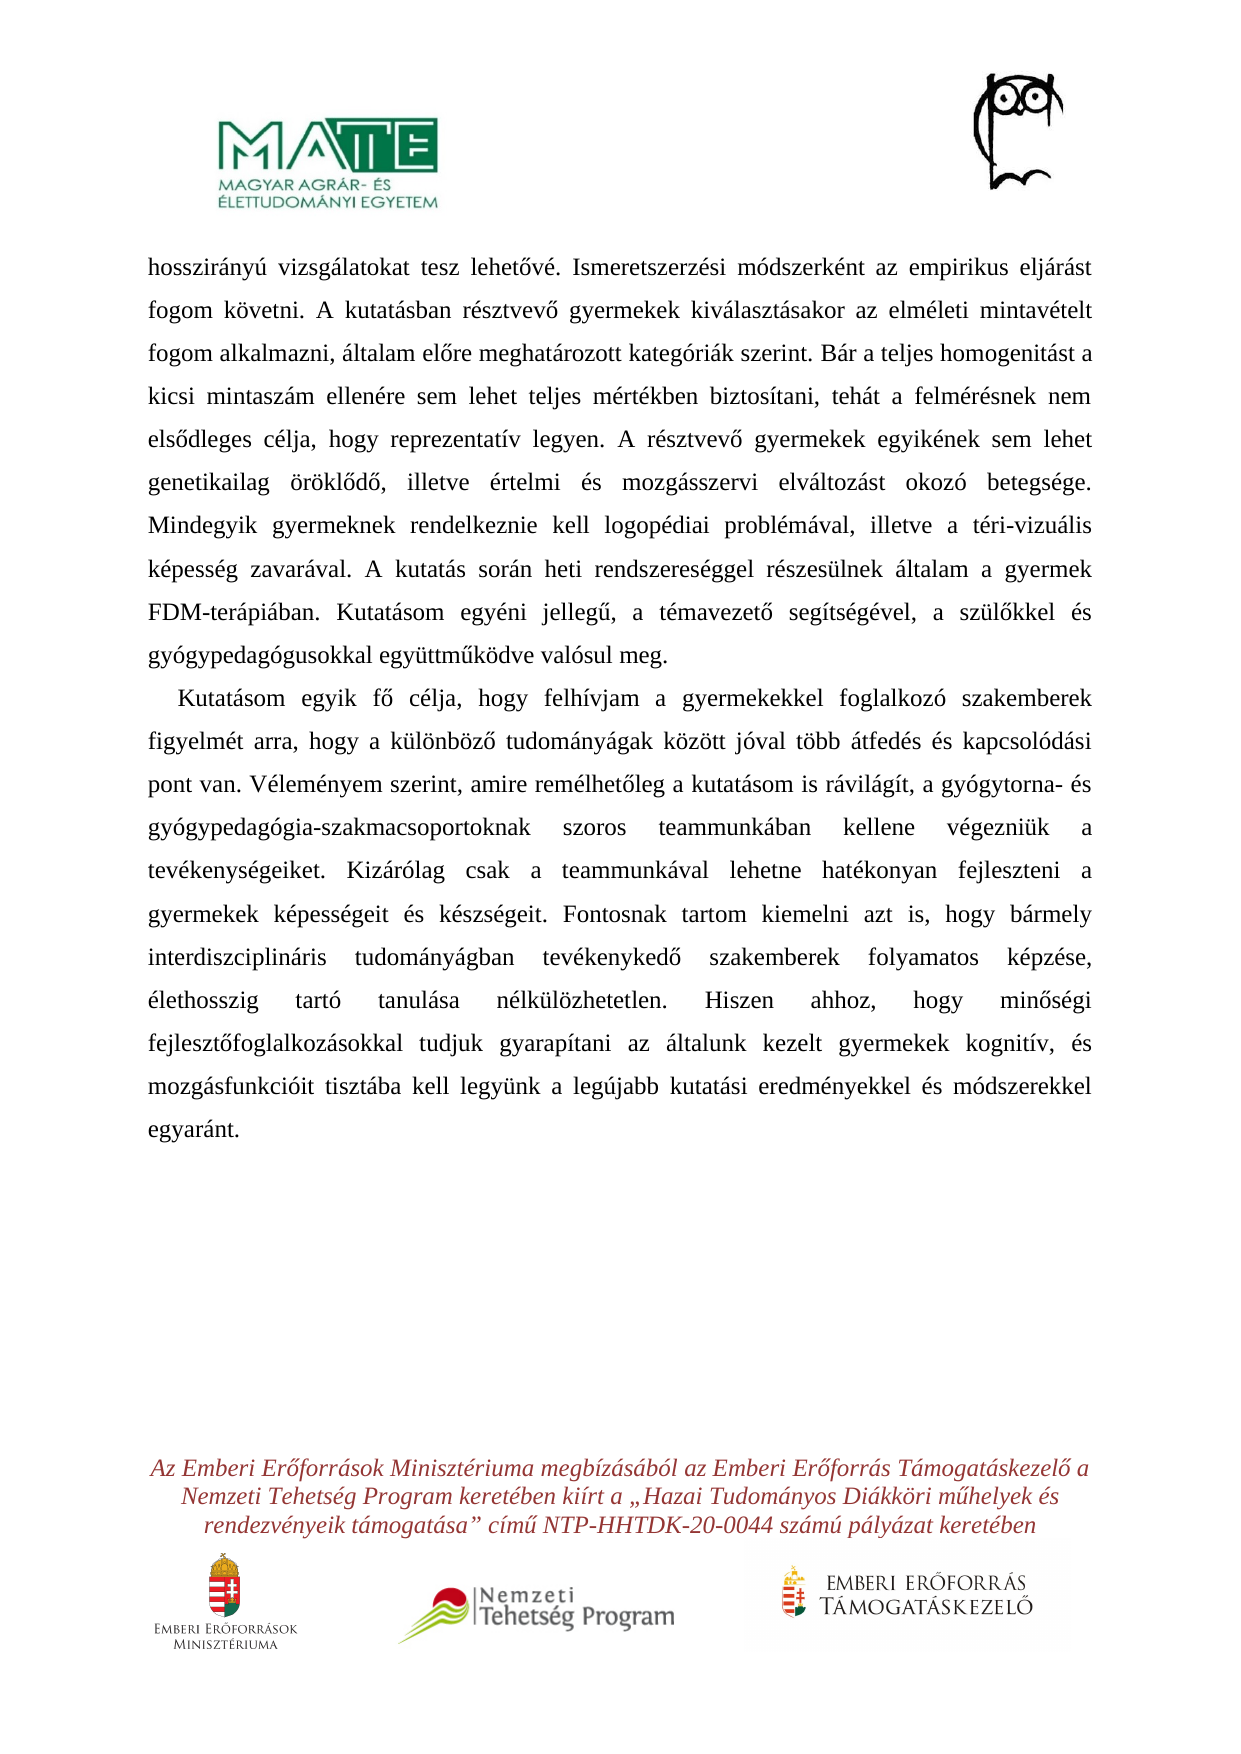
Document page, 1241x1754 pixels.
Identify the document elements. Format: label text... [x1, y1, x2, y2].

picture [387, 1576, 687, 1652]
picture [940, 59, 1096, 215]
text Kutatásom egyik fő célja, hogy felhívjam a gyermekekkel foglalkozó szakemberek figyelmét arra, hogy a különböző tudományágak között jóval több átfedés és kapcsolódási pont van. Véleményem szerint, amire remélhetőleg a kutatásom is rávilágít, a gyógytorna- és gyógypedagógia-szakmacsoportoknak szoros teammunkában kellene végezniük a tevékenységeiket. Kizárólag csak a teammunkával lehetne hatékonyan fejleszteni a gyermekek képességeit és készségeit. Fontosnak tartom kiemelni azt is, hogy bármely interdiszciplináris tudományágban tevékenykedő szakemberek folyamatos képzése, élethosszig tartó tanulása nélkülözhetetlen. Hiszen ahhoz, hogy minőségi fejlesztőfoglalkozásokkal tudjuk gyarapítani az általunk kezelt gyermekek kognitív, és mozgásfunkcióit tisztába kell legyünk a legújabb kutatási eredményekkel és módszerekkel egyaránt. [148, 683, 1093, 1143]
picture [743, 1538, 1071, 1652]
picture [153, 1553, 298, 1652]
picture [162, 73, 494, 252]
